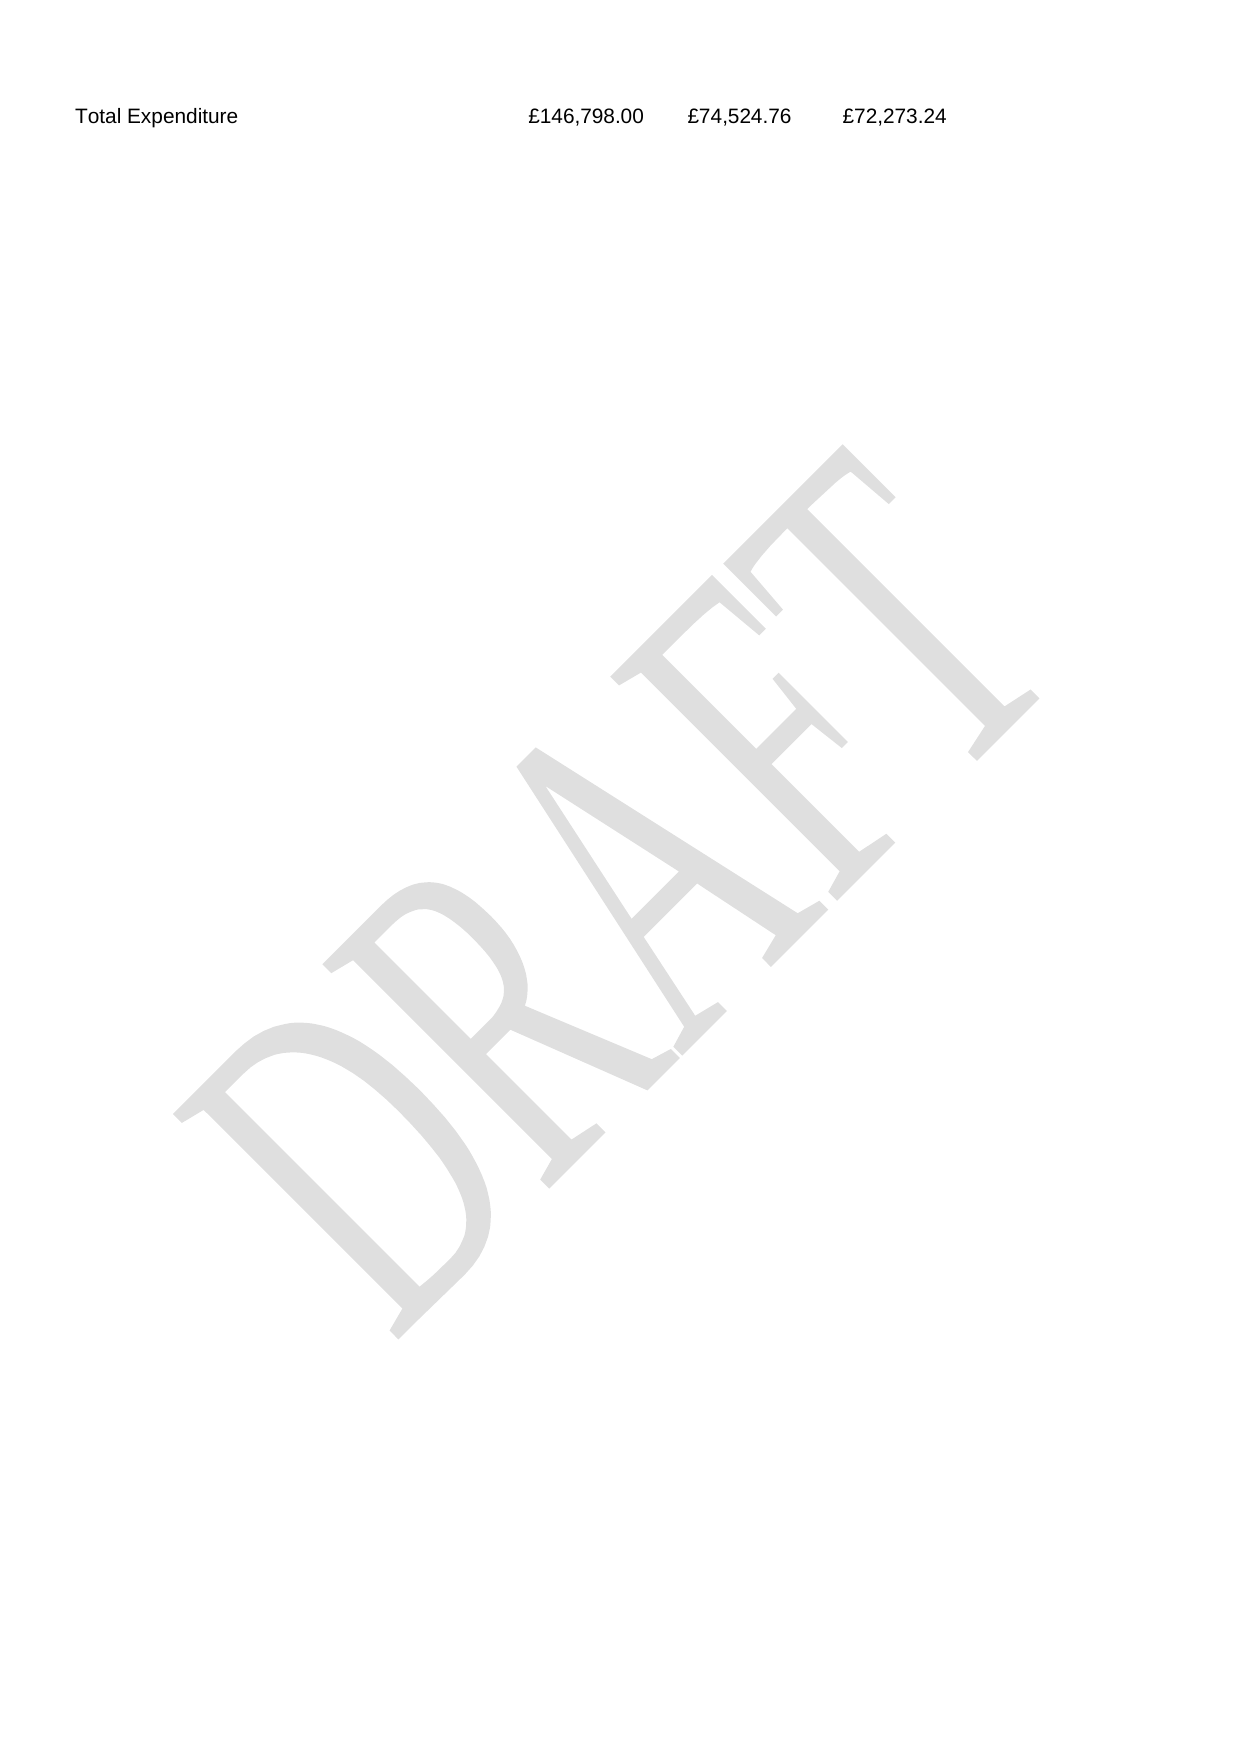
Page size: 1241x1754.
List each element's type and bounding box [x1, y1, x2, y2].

text [75, 104, 1165, 128]
